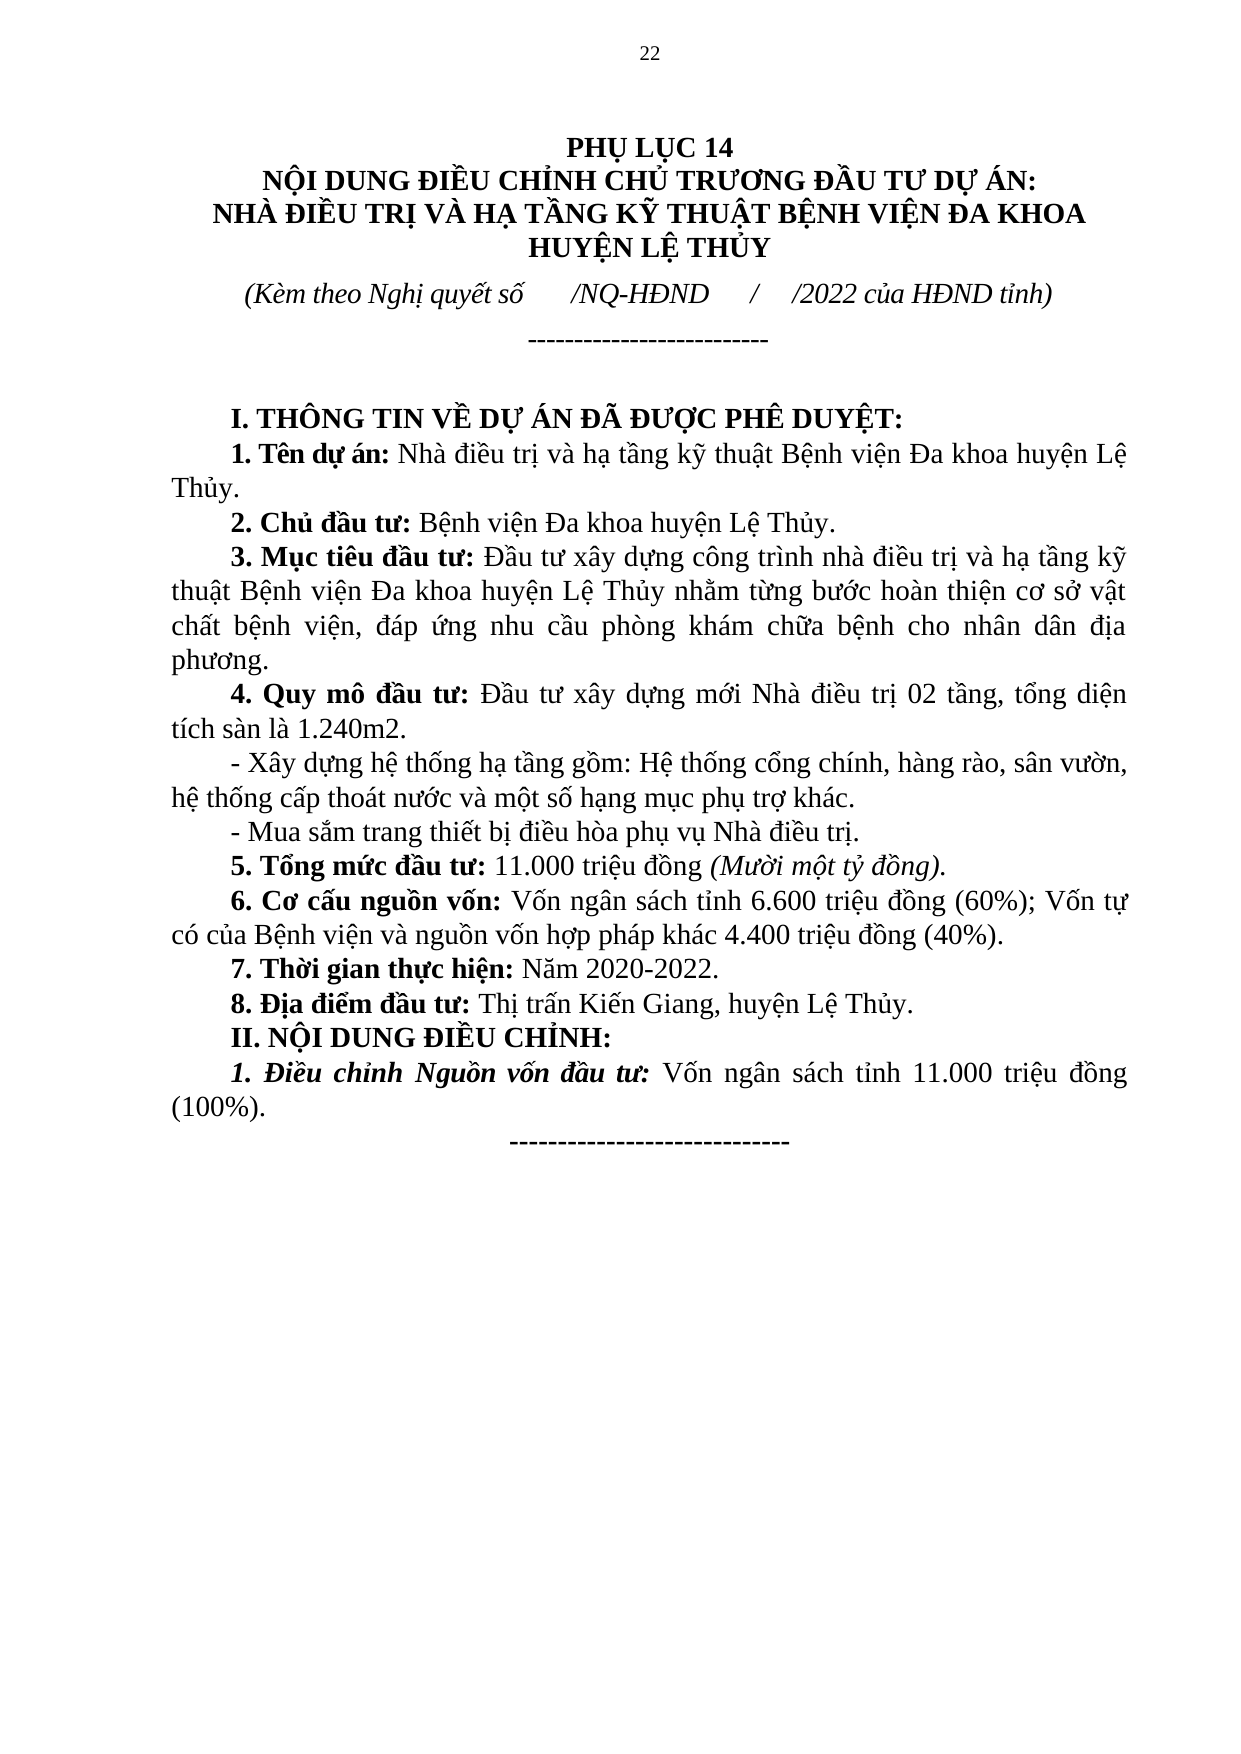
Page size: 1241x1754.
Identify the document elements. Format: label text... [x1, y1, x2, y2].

text 5. Tổng mức đầu tư: 11.000 triệu đồng (Mười một tỷ đồng). [171, 848, 1128, 883]
text 6. Cơ cấu nguồn vốn: Vốn ngân sách tỉnh 6.600 triệu đồng (60%); Vốn tự có của Bệnh viện và nguồn vốn hợp pháp khác 4.400 triệu đồng (40%). [171, 883, 1128, 951]
text 8. Địa điểm đầu tư: Thị trấn Kiến Giang, huyện Lệ Thủy. [171, 986, 1128, 1020]
text PHỤ LỤC 14 [171, 131, 1128, 164]
text II. NỘI DUNG ĐIỀU CHỈNH: [171, 1020, 1128, 1054]
text 1. Tên dự án: Nhà điều trị và hạ tầng kỹ thuật Bệnh viện Đa khoa huyện Lệ Thủy. [171, 436, 1128, 504]
text I. THÔNG TIN VỀ DỰ ÁN ĐÃ ĐƯỢC PHÊ DUYỆT: [171, 401, 1128, 436]
text 7. Thời gian thực hiện: Năm 2020-2022. [171, 951, 1128, 986]
text ----------------------------- [171, 1123, 1128, 1157]
text 4. Quy mô đầu tư: Đầu tư xây dựng mới Nhà điều trị 02 tầng, tổng diện tích sàn là 1.240m2. [171, 676, 1128, 745]
text - Xây dựng hệ thống hạ tầng gồm: Hệ thống cổng chính, hàng rào, sân vườn, hệ thống cấp thoát nước và một số hạng mục phụ trợ khác. [171, 745, 1128, 814]
text 3. Mục tiêu đầu tư: Đầu tư xây dựng công trình nhà điều trị và hạ tầng kỹ thuật Bệnh viện Đa khoa huyện Lệ Thủy nhằm từng bước hoàn thiện cơ sở vật chất bệnh viện, đáp ứng nhu cầu phòng khám chữa bệnh cho nhân dân địa phương. [171, 539, 1128, 676]
text - Mua sắm trang thiết bị điều hòa phụ vụ Nhà điều trị. [171, 814, 1128, 848]
text -------------------------- [171, 322, 1128, 356]
text 2. Chủ đầu tư: Bệnh viện Đa khoa huyện Lệ Thủy. [171, 504, 1128, 539]
text NHÀ ĐIỀU TRỊ VÀ HẠ TẦNG KỸ THUẬT BỆNH VIỆN ĐA KHOA HUYỆN LỆ THỦY [171, 197, 1128, 264]
text NỘI DUNG ĐIỀU CHỈNH CHỦ TRƯƠNG ĐẦU TƯ DỰ ÁN: [171, 164, 1128, 197]
text 1. Điều chỉnh Nguồn vốn đầu tư: Vốn ngân sách tỉnh 11.000 triệu đồng (100%). [171, 1054, 1128, 1123]
text (Kèm theo Nghị quyết số /NQ-HĐND / /2022 của HĐND tỉnh) [171, 276, 1128, 310]
